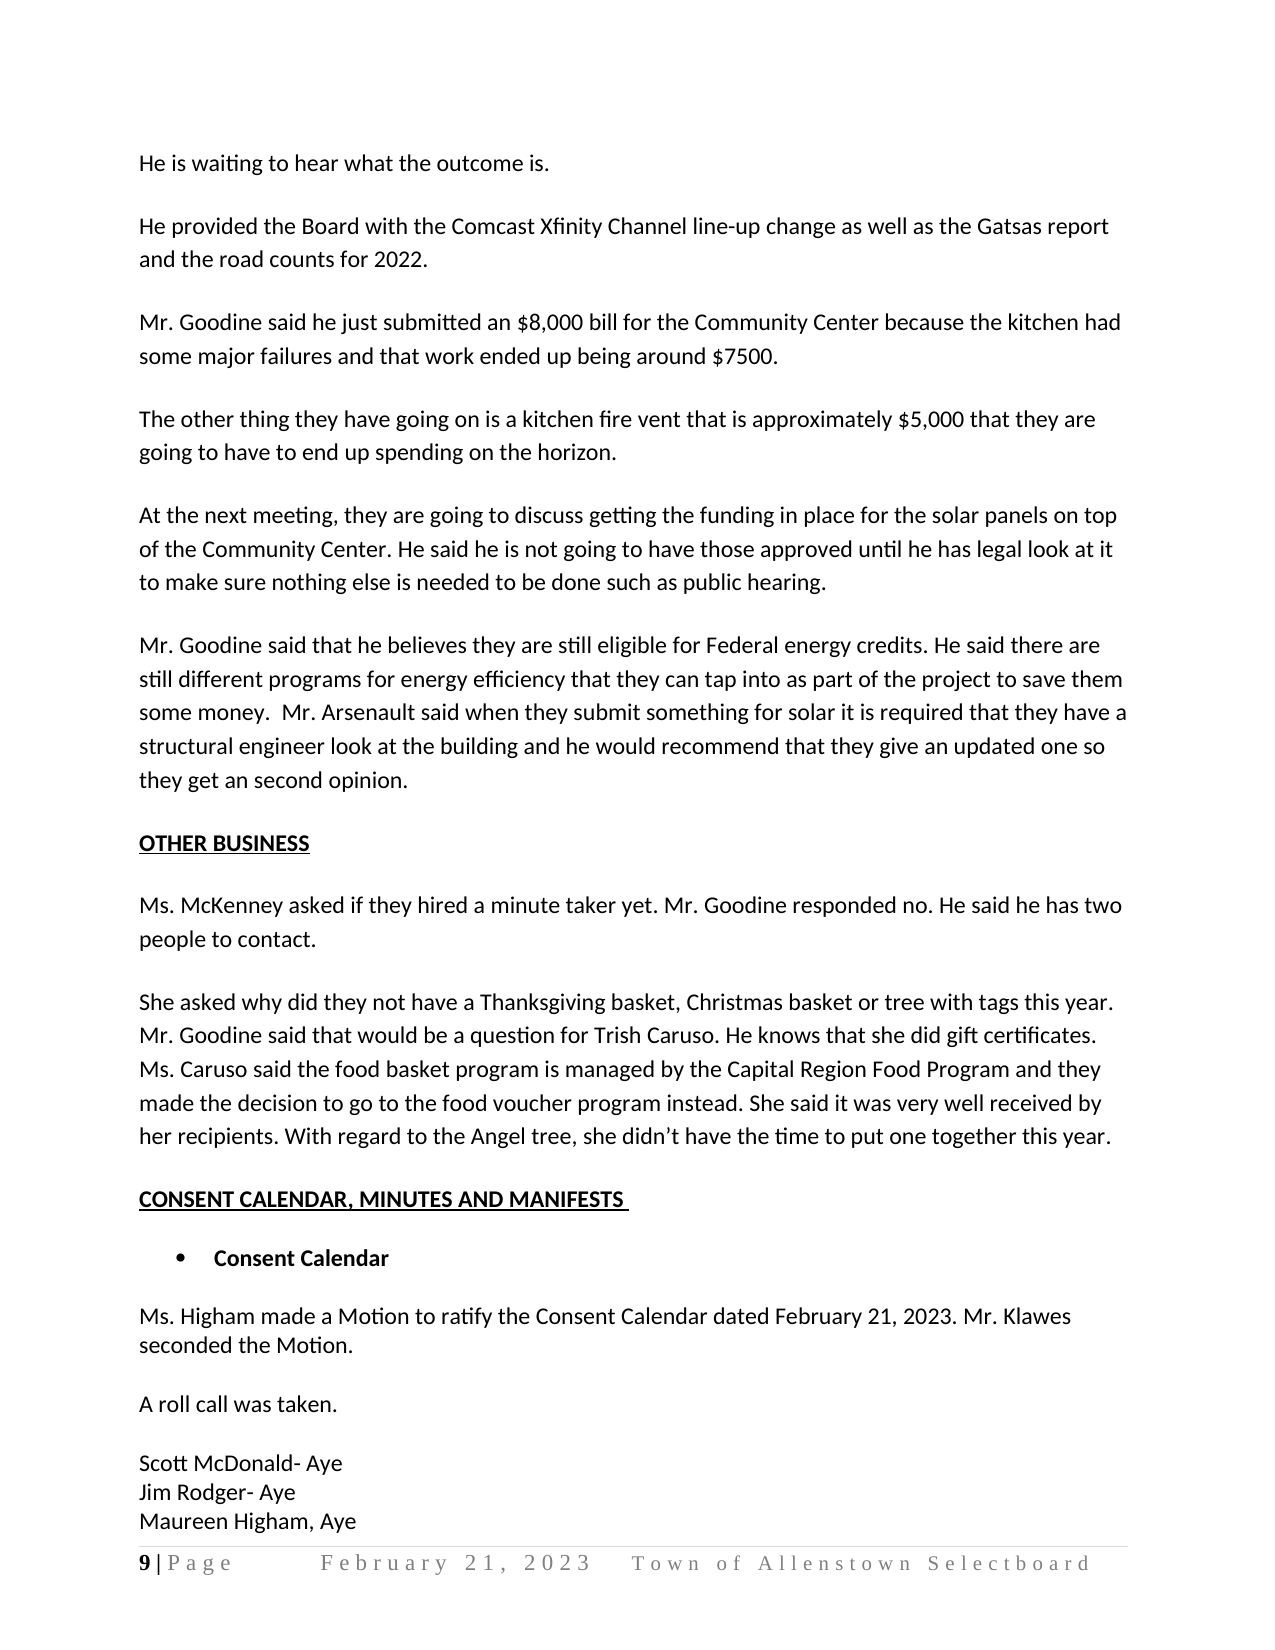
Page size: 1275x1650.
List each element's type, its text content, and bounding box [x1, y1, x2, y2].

text Ms. McKenney asked if they hired a minute taker yet. Mr. Goodine responded no. He said he has two people to contact. [139, 890, 1128, 953]
text Ms. Higham made a Motion to ratify the Consent Calendar dated February 21, 2023. Mr. Klawes seconded the Motion. [139, 1301, 1128, 1360]
text At the next meeting, they are going to discuss getting the funding in place for the solar panels on top of the Community Center. He said he is not going to have those approved until he has legal look at it to make sure nothing else is needed to be done such as public hearing. [139, 500, 1128, 597]
text She asked why did they not have a Thanksgiving basket, Christmas basket or tree with tags this year. Mr. Goodine said that would be a question for Trish Caruso. He knows that she did gift certificates. Ms. Caruso said the food basket program is managed by the Capital Region Food Program and they made the decision to go to the food voucher program instead. She said it was very well received by her recipients. With regard to the Angel tree, she didn’t have the time to put one together this year. [139, 987, 1128, 1151]
text He is waiting to hear what the outcome is. [139, 148, 1128, 177]
text OTHER BUSINESS [139, 828, 1128, 857]
text He provided the Board with the Comcast Xfinity Channel line-up change as well as the Gatsas report and the road counts for 2022. [139, 211, 1128, 274]
text The other thing they have going on is a kitchen fire vent that is approximately $5,000 that they are going to have to end up spending on the horizon. [139, 404, 1128, 467]
text Mr. Goodine said that he believes they are still eligible for Federal energy credits. He said there are still different programs for energy efficiency that they can tap into as part of the project to save them some money. Mr. Arsenault said when they submit something for solar it is required that they have a structural engineer look at the building and he would recommend that they give an updated one so they get an second opinion. [139, 630, 1128, 794]
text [139, 1389, 1128, 1535]
list Consent Calendar [176, 1243, 1128, 1272]
text Mr. Goodine said he just submitted an $8,000 bill for the Community Center because the kitchen had some major failures and that work ended up being around $7500. [139, 307, 1128, 370]
text CONSENT CALENDAR, MINUTES AND MANIFESTS [139, 1184, 1128, 1213]
